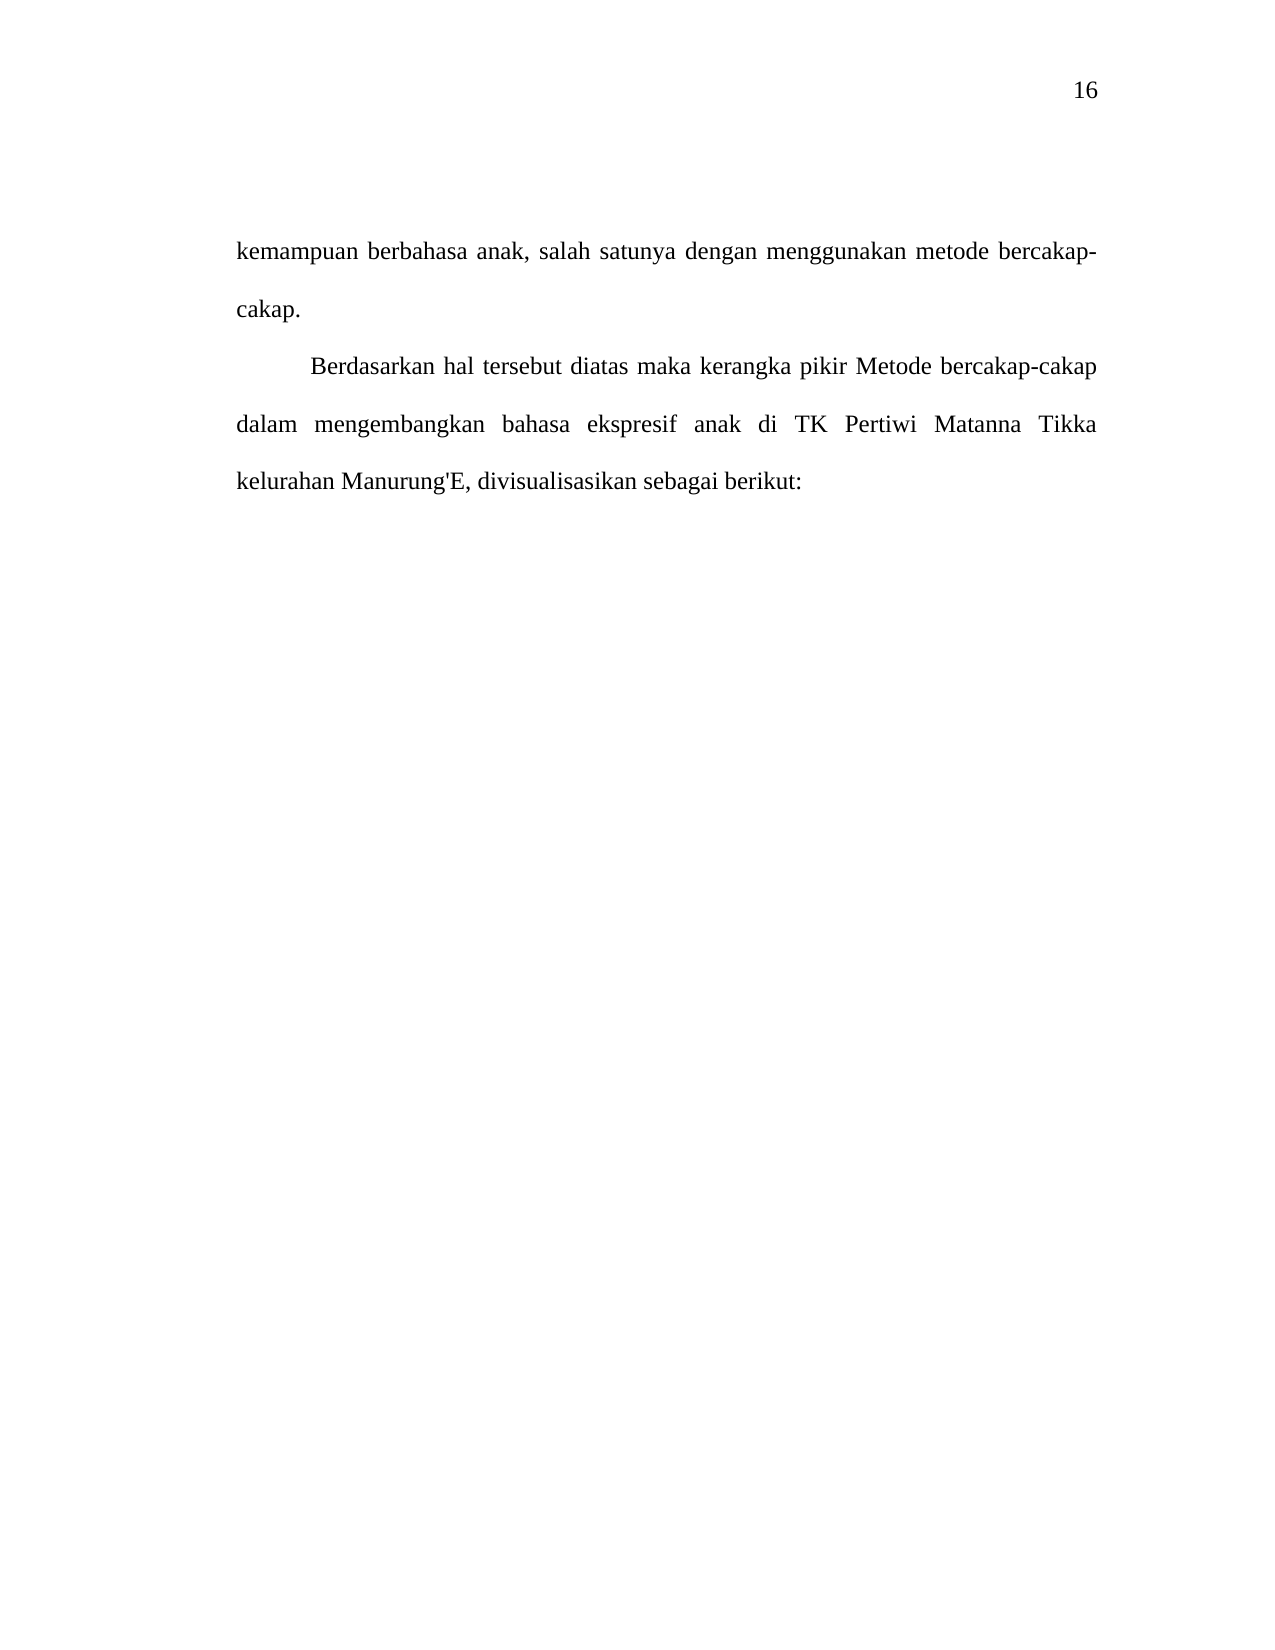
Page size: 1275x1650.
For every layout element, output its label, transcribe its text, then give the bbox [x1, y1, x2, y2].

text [236, 236, 1098, 322]
text Berdasarkan hal tersebut diatas maka kerangka pikir Metode bercakap-cakap dalam mengembangkan bahasa ekspresif anak di TK Pertiwi Matanna Tikka kelurahan Manurung'E, divisualisasikan sebagai berikut: [236, 351, 1098, 495]
